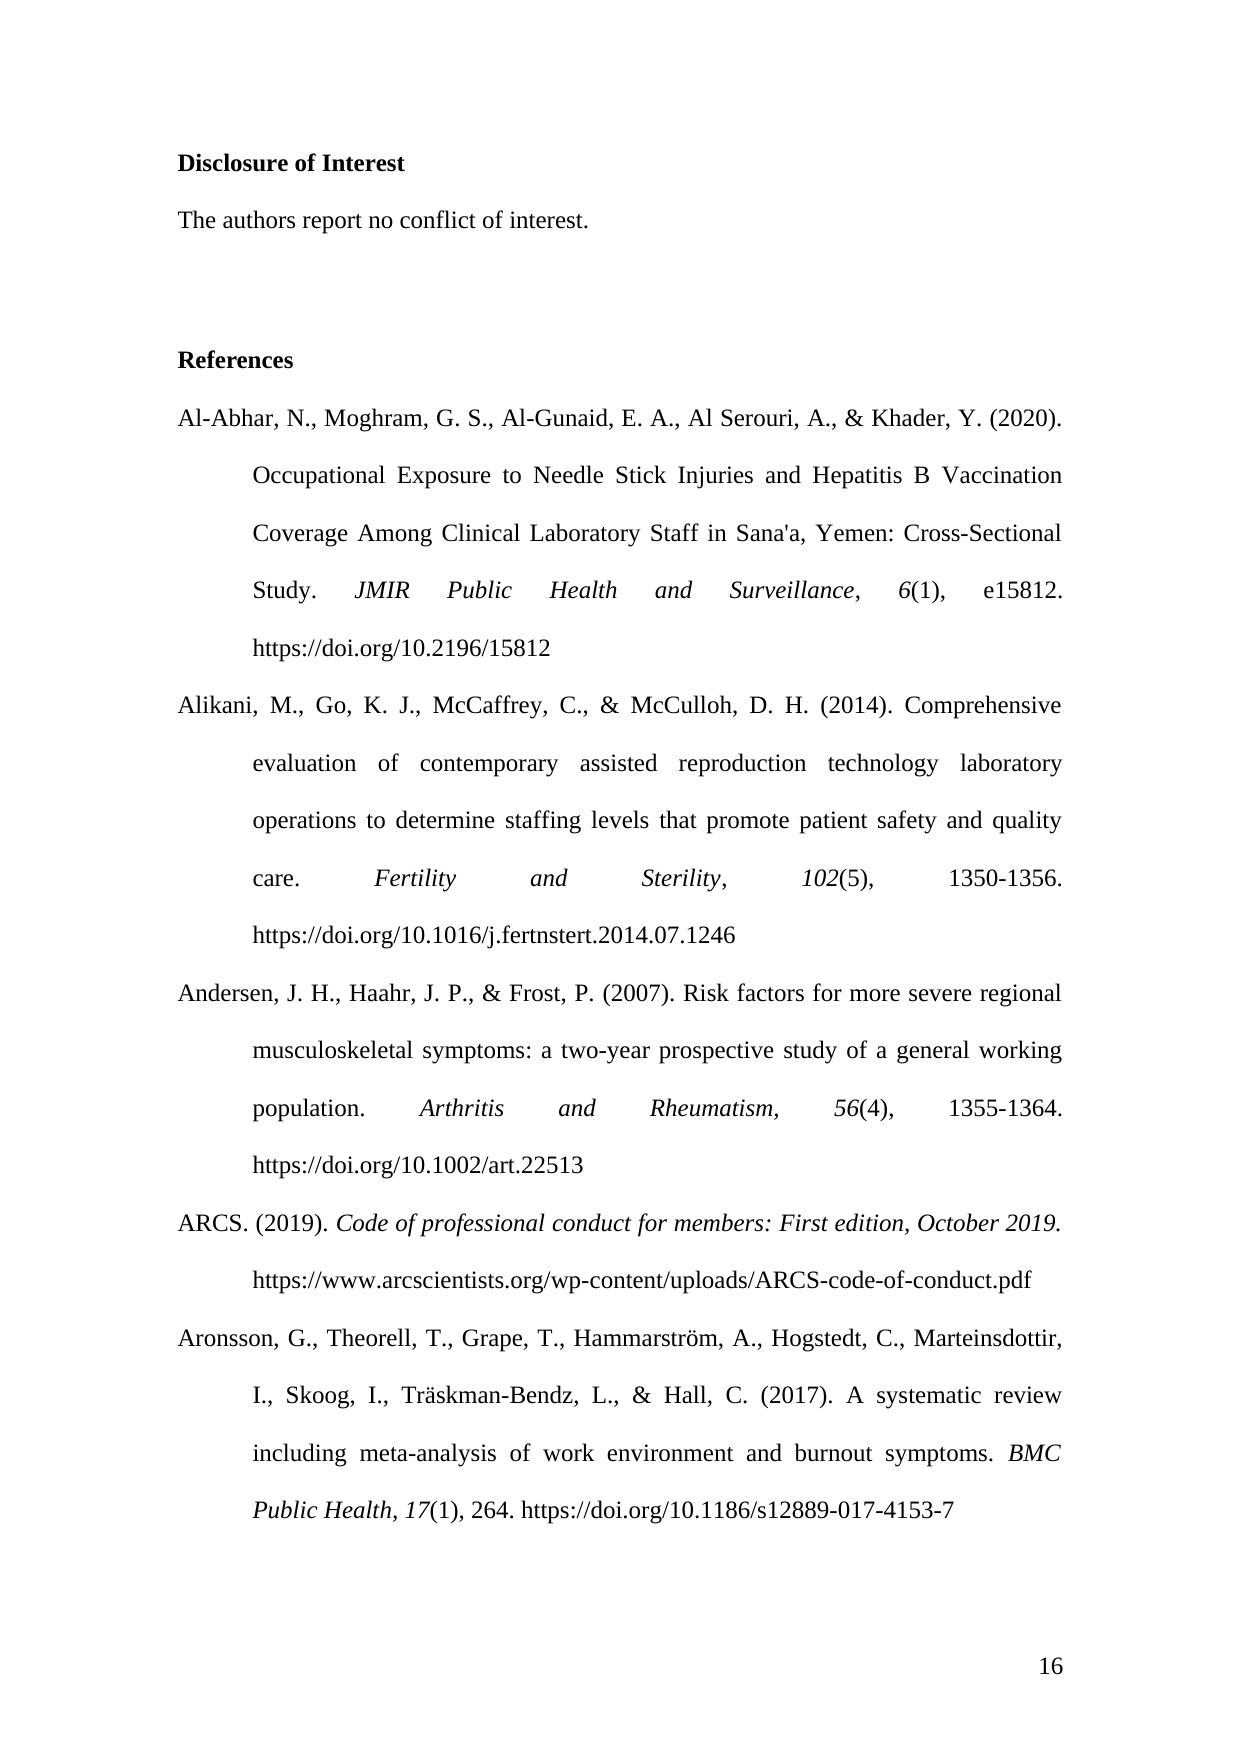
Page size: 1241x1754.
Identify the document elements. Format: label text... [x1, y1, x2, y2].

text Andersen, J. H., Haahr, J. P., & Frost, P. (2007). Risk factors for more severe regional musculoskeletal symptoms: a two-year prospective study of a general working population. Arthritis and Rheumatism, 56(4), 1355-1364. https://doi.org/10.1002/art.22513 [177, 978, 1063, 1179]
text Aronsson, G., Theorell, T., Grape, T., Hammarström, A., Hogstedt, C., Marteinsdottir, I., Skoog, I., Träskman-Bendz, L., & Hall, C. (2017). A systematic review including meta-analysis of work environment and burnout symptoms. BMC Public Health, 17(1), 264. https://doi.org/10.1186/s12889-017-4153-7 [177, 1323, 1063, 1524]
subtitle References [177, 345, 1004, 374]
text Al-Abhar, N., Moghram, G. S., Al-Gunaid, E. A., Al Serouri, A., & Khader, Y. (2020). Occupational Exposure to Needle Stick Injuries and Hepatitis B Vaccination Coverage Among Clinical Laboratory Staff in Sana'a, Yemen: Cross-Sectional Study. JMIR Public Health and Surveillance, 6(1), e15812. https://doi.org/10.2196/15812 [177, 403, 1063, 661]
text The authors report no conflict of interest. [177, 205, 1063, 234]
text Disclosure of Interest [177, 148, 1063, 176]
text ARCS. (2019). Code of professional conduct for members: First edition, October 2019. https://www.arcscientists.org/wp-content/uploads/ARCS-code-of-conduct.pdf [177, 1208, 1063, 1294]
text Alikani, M., Go, K. J., McCaffrey, C., & McCulloh, D. H. (2014). Comprehensive evaluation of contemporary assisted reproduction technology laboratory operations to determine staffing levels that promote patient safety and quality care. Fertility and Sterility, 102(5), 1350-1356. https://doi.org/10.1016/j.fertnstert.2014.07.1246 [177, 690, 1063, 949]
